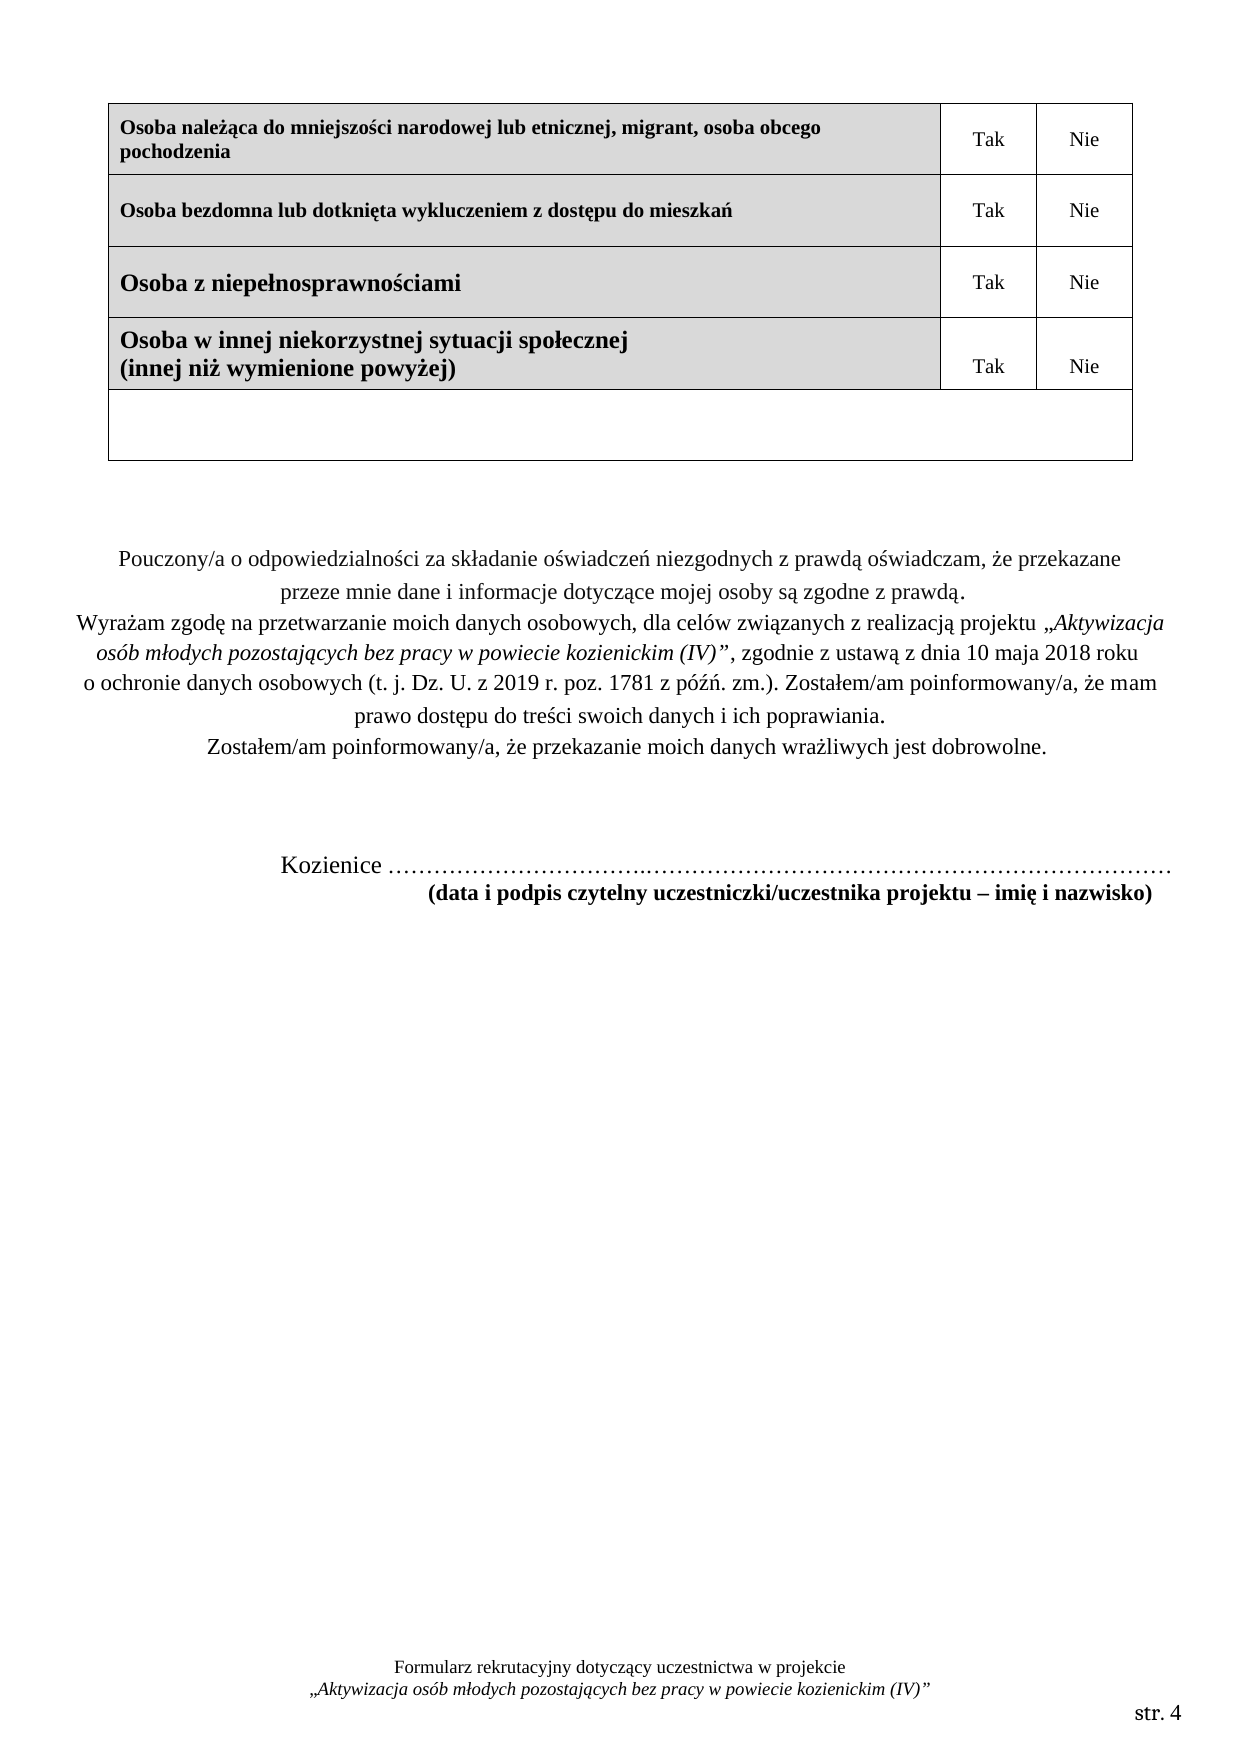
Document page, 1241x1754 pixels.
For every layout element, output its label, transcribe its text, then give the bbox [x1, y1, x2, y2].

table_cell Tak [941, 247, 1036, 317]
text Wyrażam zgodę na przetwarzanie moich danych osobowych, dla celów związanych z realizacją projektu „Aktywizacja osób młodych pozostających bez pracy w powiecie kozienickim (IV)”, zgodnie z ustawą z dnia 10 maja 2018 roku o ochronie danych osobowych (t. j. Dz. U. z 2019 r. poz. 1781 z późń. zm.). Zostałem/am poinformowany/a, że mam prawo dostępu do treści swoich danych i ich poprawiania. [59, 609, 1181, 728]
table_header Nie [1037, 104, 1132, 174]
table_cell Osoba w innej niekorzystnej sytuacji społecznej (innej niż wymienione powyżej) [109, 318, 940, 389]
table_cell Osoba z niepełnosprawnościami [109, 247, 940, 317]
table_cell Nie [1037, 318, 1132, 389]
text Kozienice …………………………….…………………………………………………………… [280, 850, 1181, 879]
text (data i podpis czytelny uczestniczki/uczestnika projektu – imię i nazwisko) [354, 879, 1181, 905]
table_cell Osoba bezdomna lub dotknięta wykluczeniem z dostępu do mieszkań [109, 175, 940, 246]
text przeze mnie dane i informacje dotyczące mojej osoby są zgodne z prawdą. [59, 576, 1181, 604]
table_cell Nie [1037, 175, 1132, 246]
list Zostałem/am poinformowany/a, że przekazanie moich danych wrażliwych jest dobrowolne. [155, 733, 1181, 759]
table_cell Nie [1037, 247, 1132, 317]
table_header Osoba należąca do mniejszości narodowej lub etnicznej, migrant, osoba obcego pochodzenia [109, 104, 940, 174]
text Pouczony/a o odpowiedzialności za składanie oświadczeń niezgodnych z prawdą oświadczam, że przekazane [59, 546, 1181, 572]
table_cell Tak [941, 318, 1036, 389]
table_header Tak [941, 104, 1036, 174]
table_cell Tak [941, 175, 1036, 246]
table_cell [109, 390, 1132, 460]
